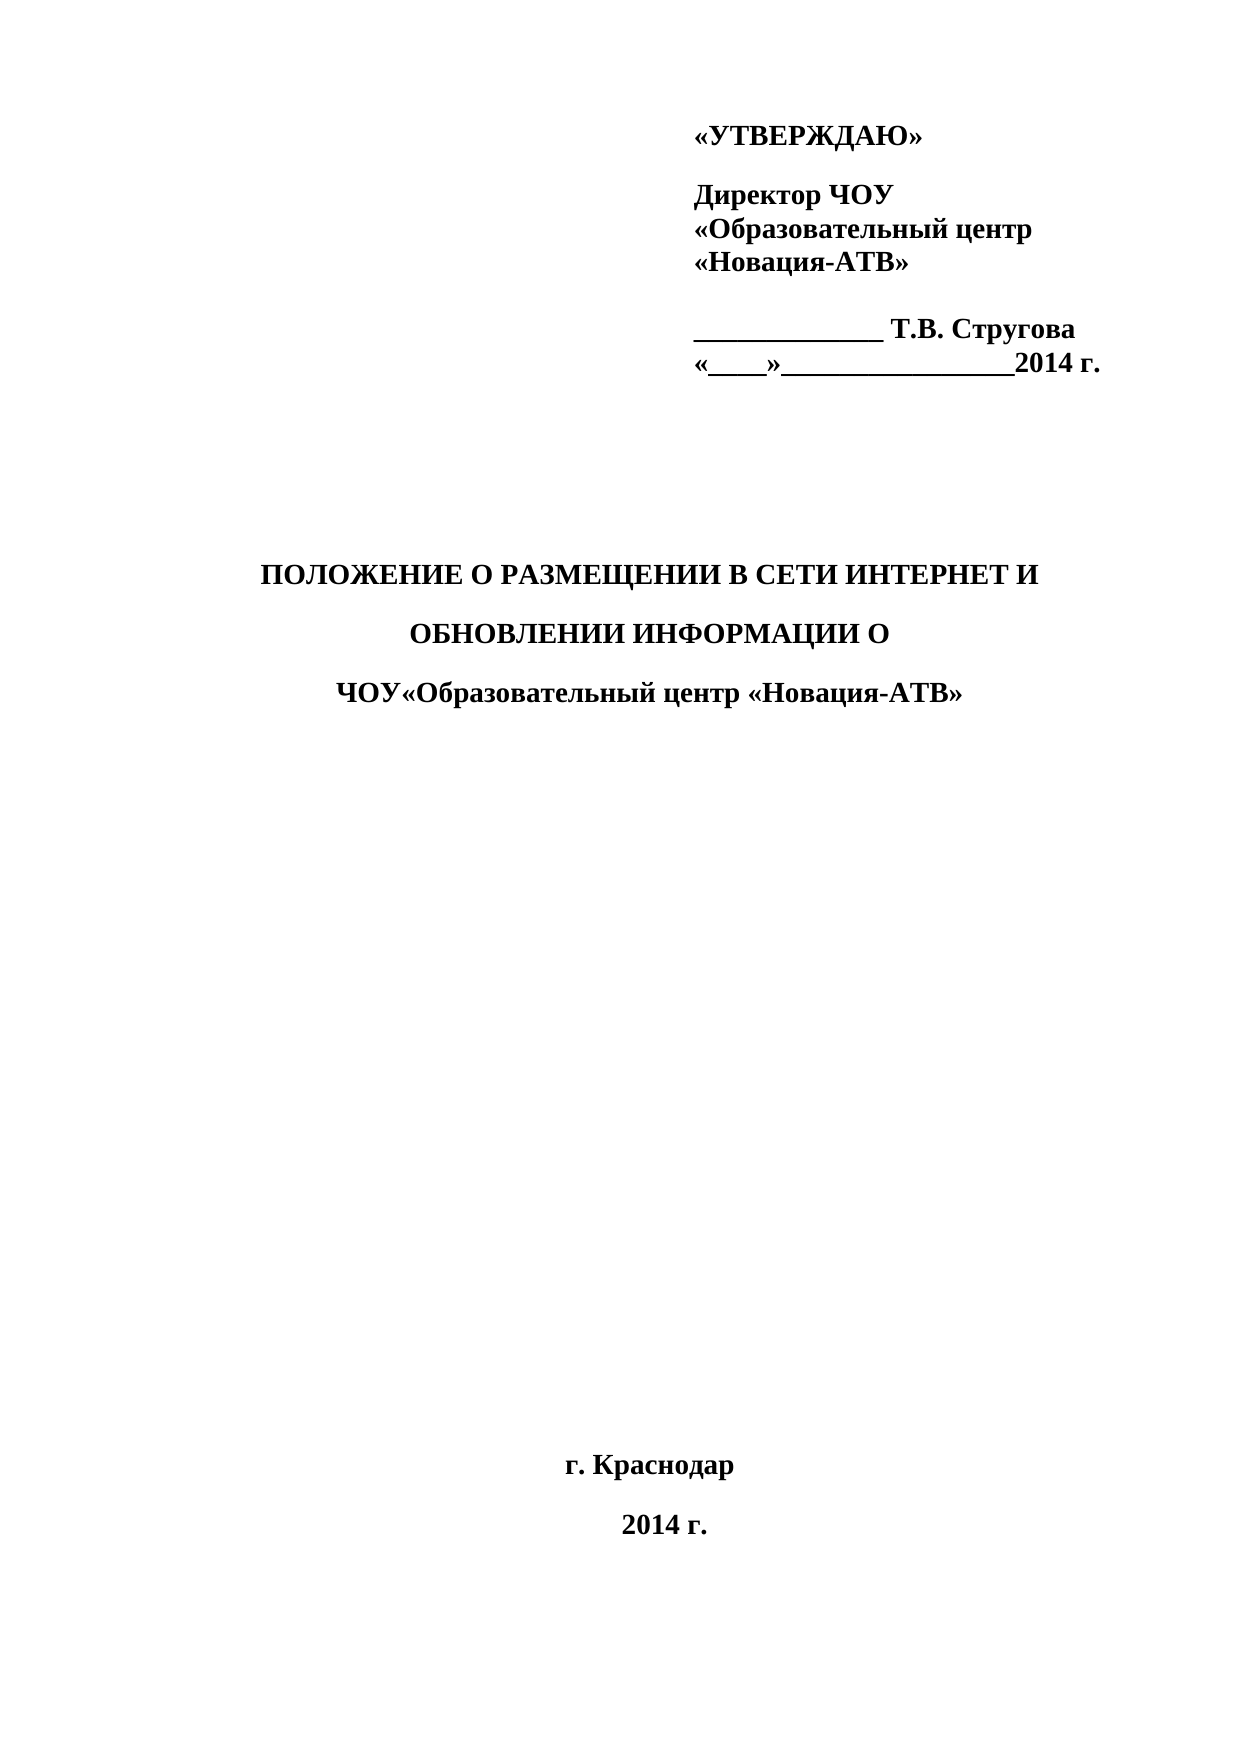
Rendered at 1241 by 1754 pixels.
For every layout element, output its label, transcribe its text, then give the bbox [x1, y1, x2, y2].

list 2014 г. [177, 1507, 1152, 1540]
text Директор ЧОУ «Образовательный центр «Новация-АТВ» [693, 177, 1152, 278]
text ОБНОВЛЕНИИ ИНФОРМАЦИИ О [148, 616, 1152, 650]
text _____________ Т.В. Стругова [693, 312, 1152, 345]
text «УТВЕРЖДАЮ» [620, 118, 1152, 152]
text г. Краснодар [148, 1447, 1152, 1481]
text ЧОУ«Образовательный центр «Новация-АТВ» [148, 676, 1152, 709]
text ПОЛОЖЕНИЕ О РАЗМЕЩЕНИИ В СЕТИ ИНТЕРНЕТ И [148, 557, 1152, 590]
text «____»________________2014 г. [693, 345, 1152, 379]
